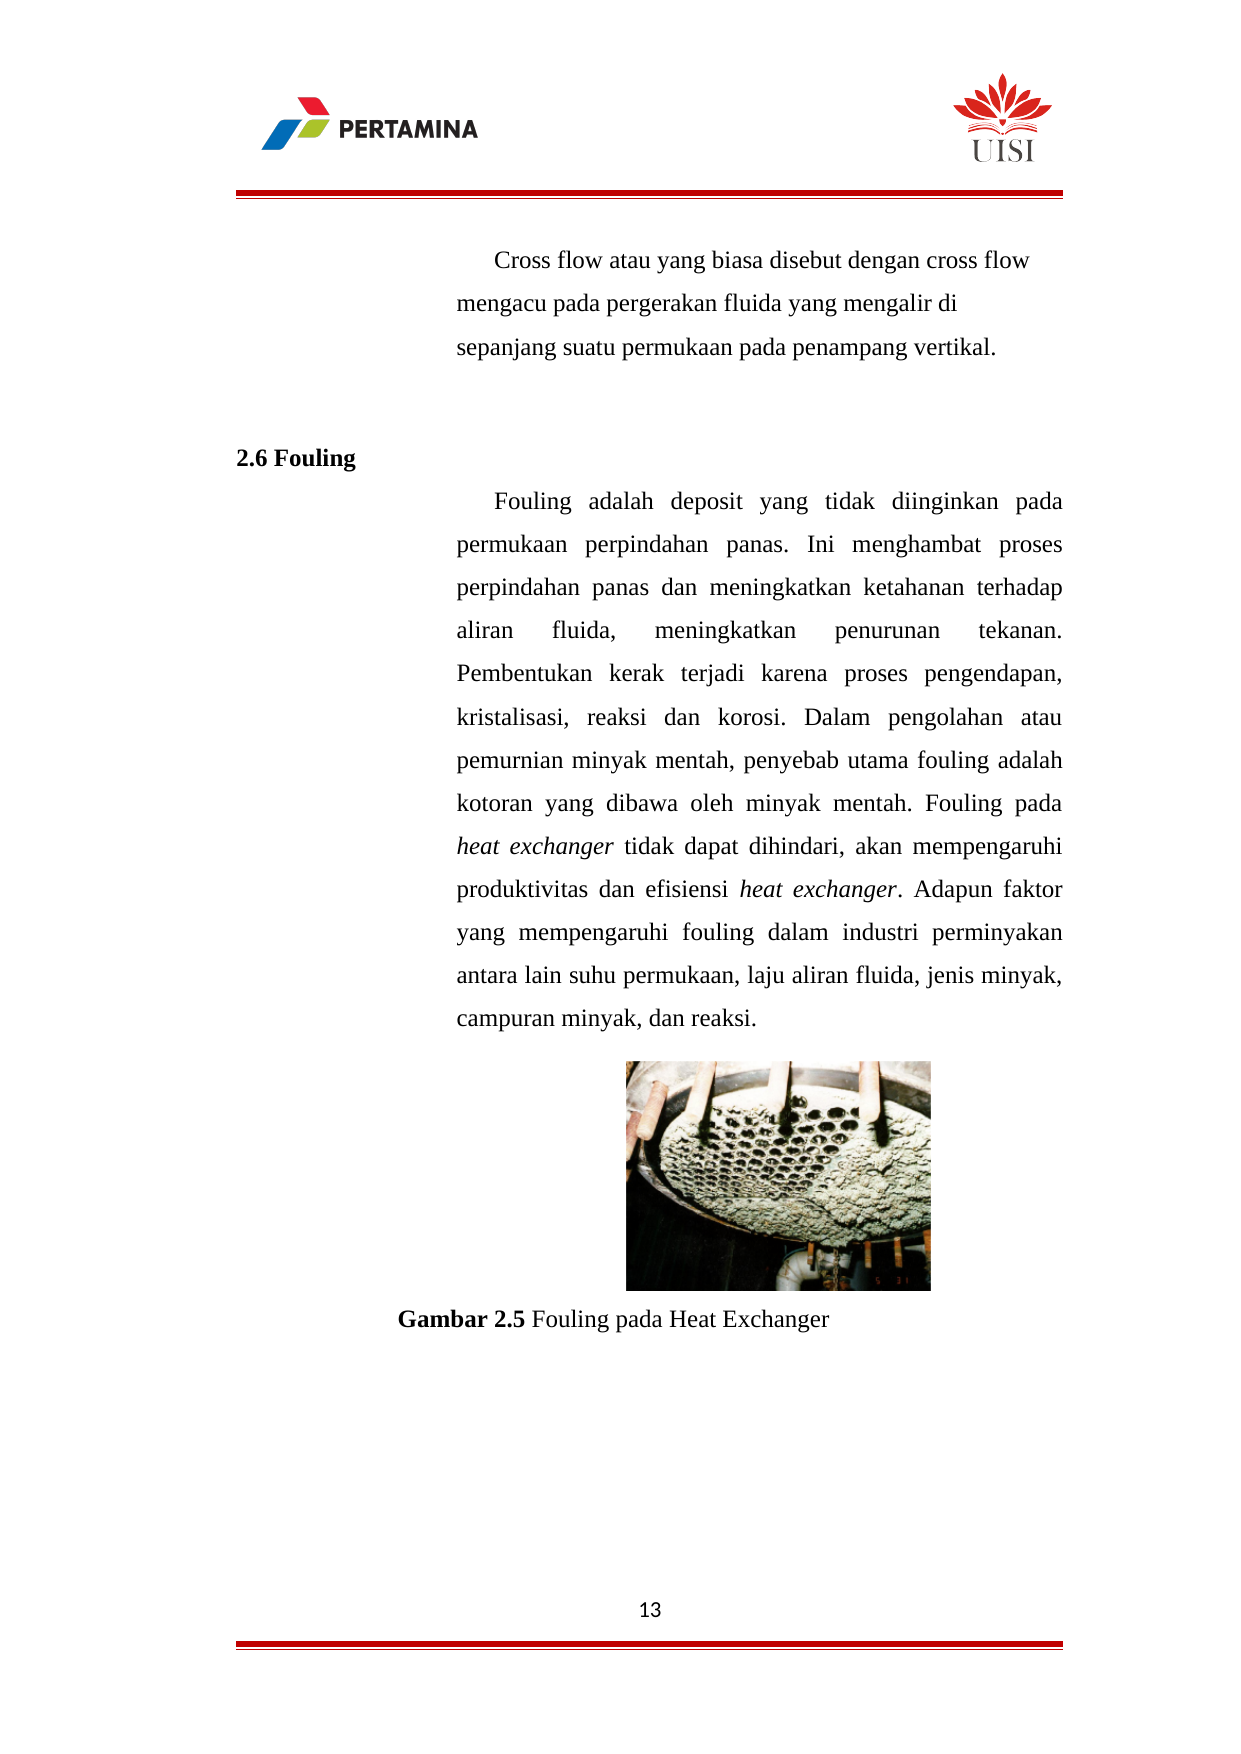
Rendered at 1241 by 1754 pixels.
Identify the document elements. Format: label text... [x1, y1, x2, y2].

picture [247, 83, 492, 154]
list Fouling [236, 443, 1063, 472]
picture [624, 1059, 933, 1291]
picture [953, 73, 1052, 162]
text Fouling adalah deposit yang tidak diinginkan pada permukaan perpindahan panas. Ini menghambat proses perpindahan panas dan meningkatkan ketahanan terhadap aliran fluida, meningkatkan penurunan tekanan. Pembentukan kerak terjadi karena proses pengendapan, kristalisasi, reaksi dan korosi. Dalam pengolahan atau pemurnian minyak mentah, penyebab utama fouling adalah kotoran yang dibawa oleh minyak mentah. Fouling pada heat exchanger tidak dapat dihindari, akan mempengaruhi produktivitas dan efisiensi heat exchanger. Adapun faktor yang mempengaruhi fouling dalam industri perminyakan antara lain suhu permukaan, laju aliran fluida, jenis minyak, campuran minyak, dan reaksi. [456, 486, 1063, 1032]
text Cross flow atau yang biasa disebut dengan cross flow mengacu pada pergerakan fluida yang mengalir di sepanjang suatu permukaan pada penampang vertikal. [456, 245, 1063, 360]
subtitle Gambar 2.5 Fouling pada Heat Exchanger [397, 1304, 1063, 1333]
